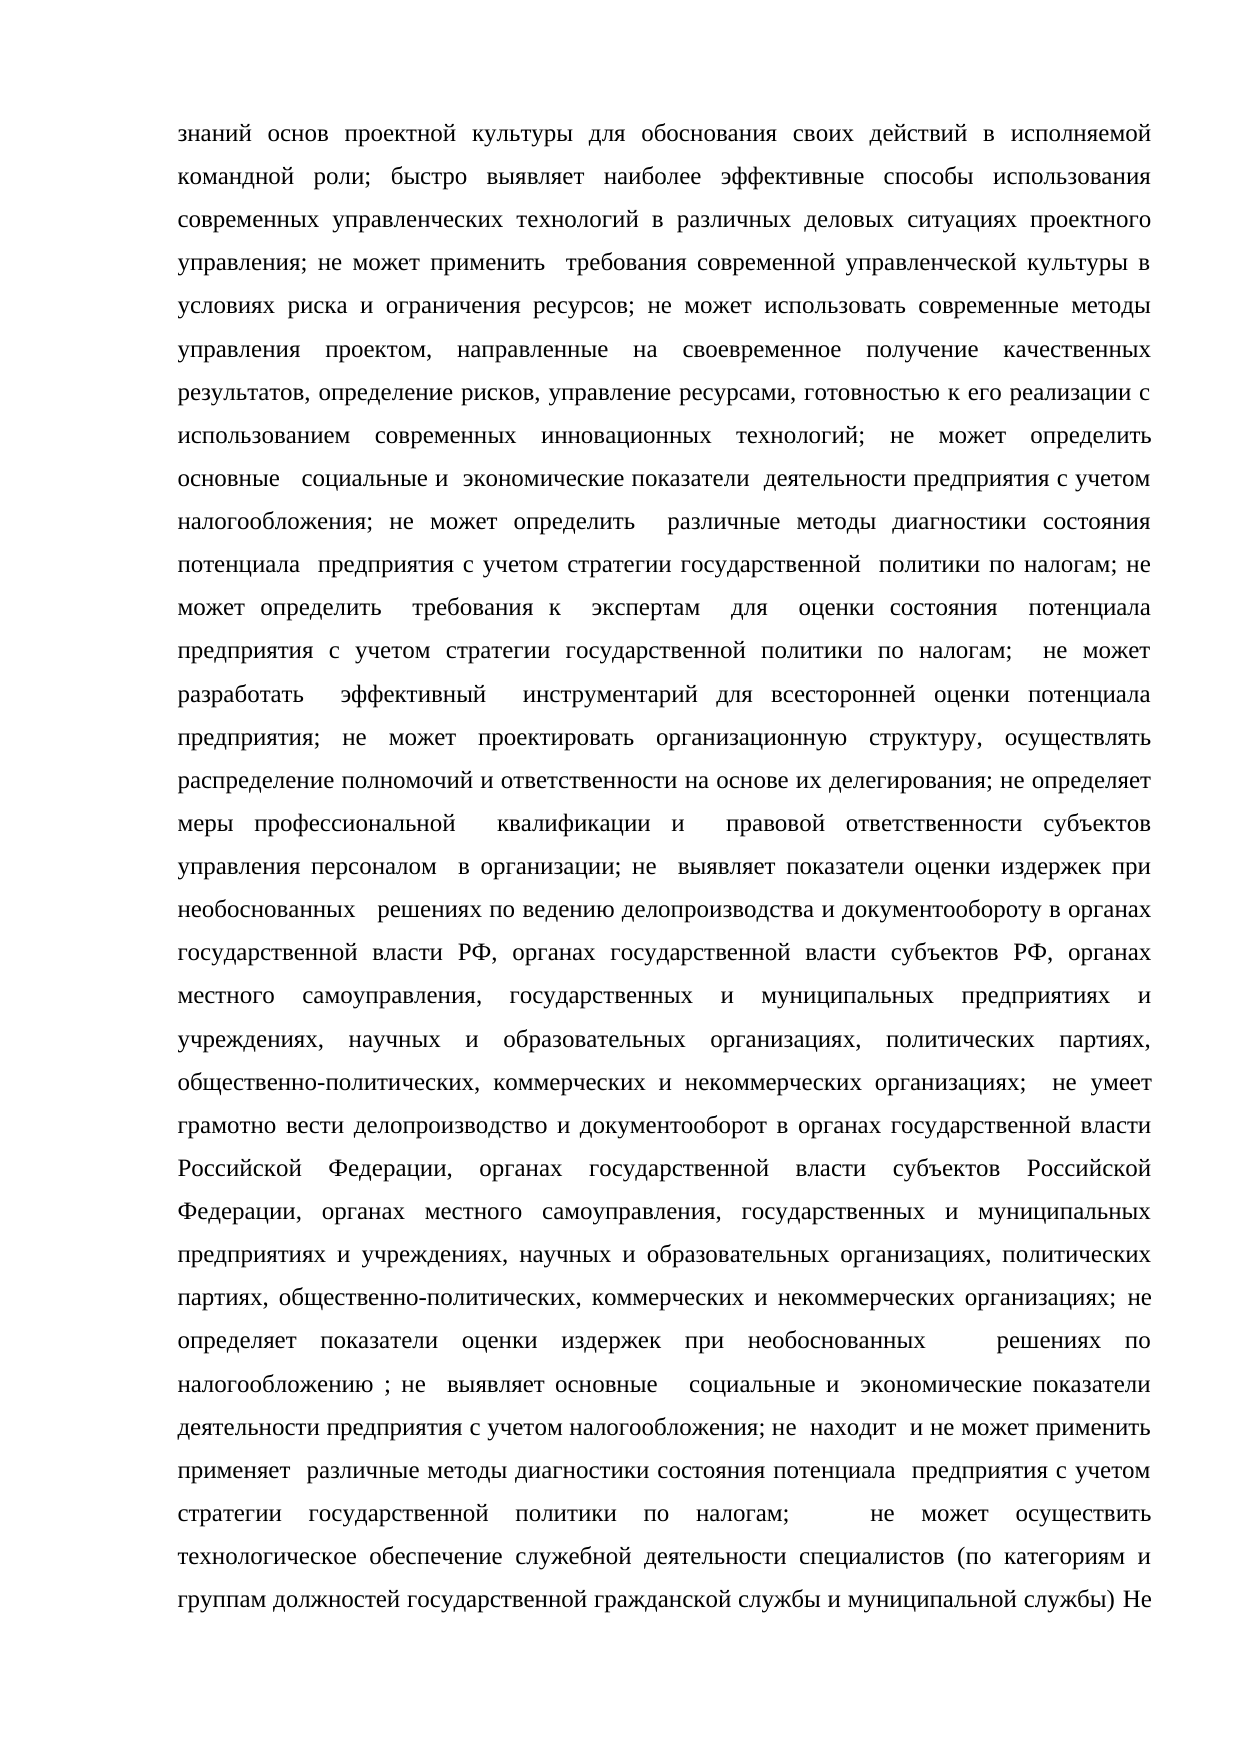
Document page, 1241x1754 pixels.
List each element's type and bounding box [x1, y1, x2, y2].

text [177, 118, 1152, 1613]
